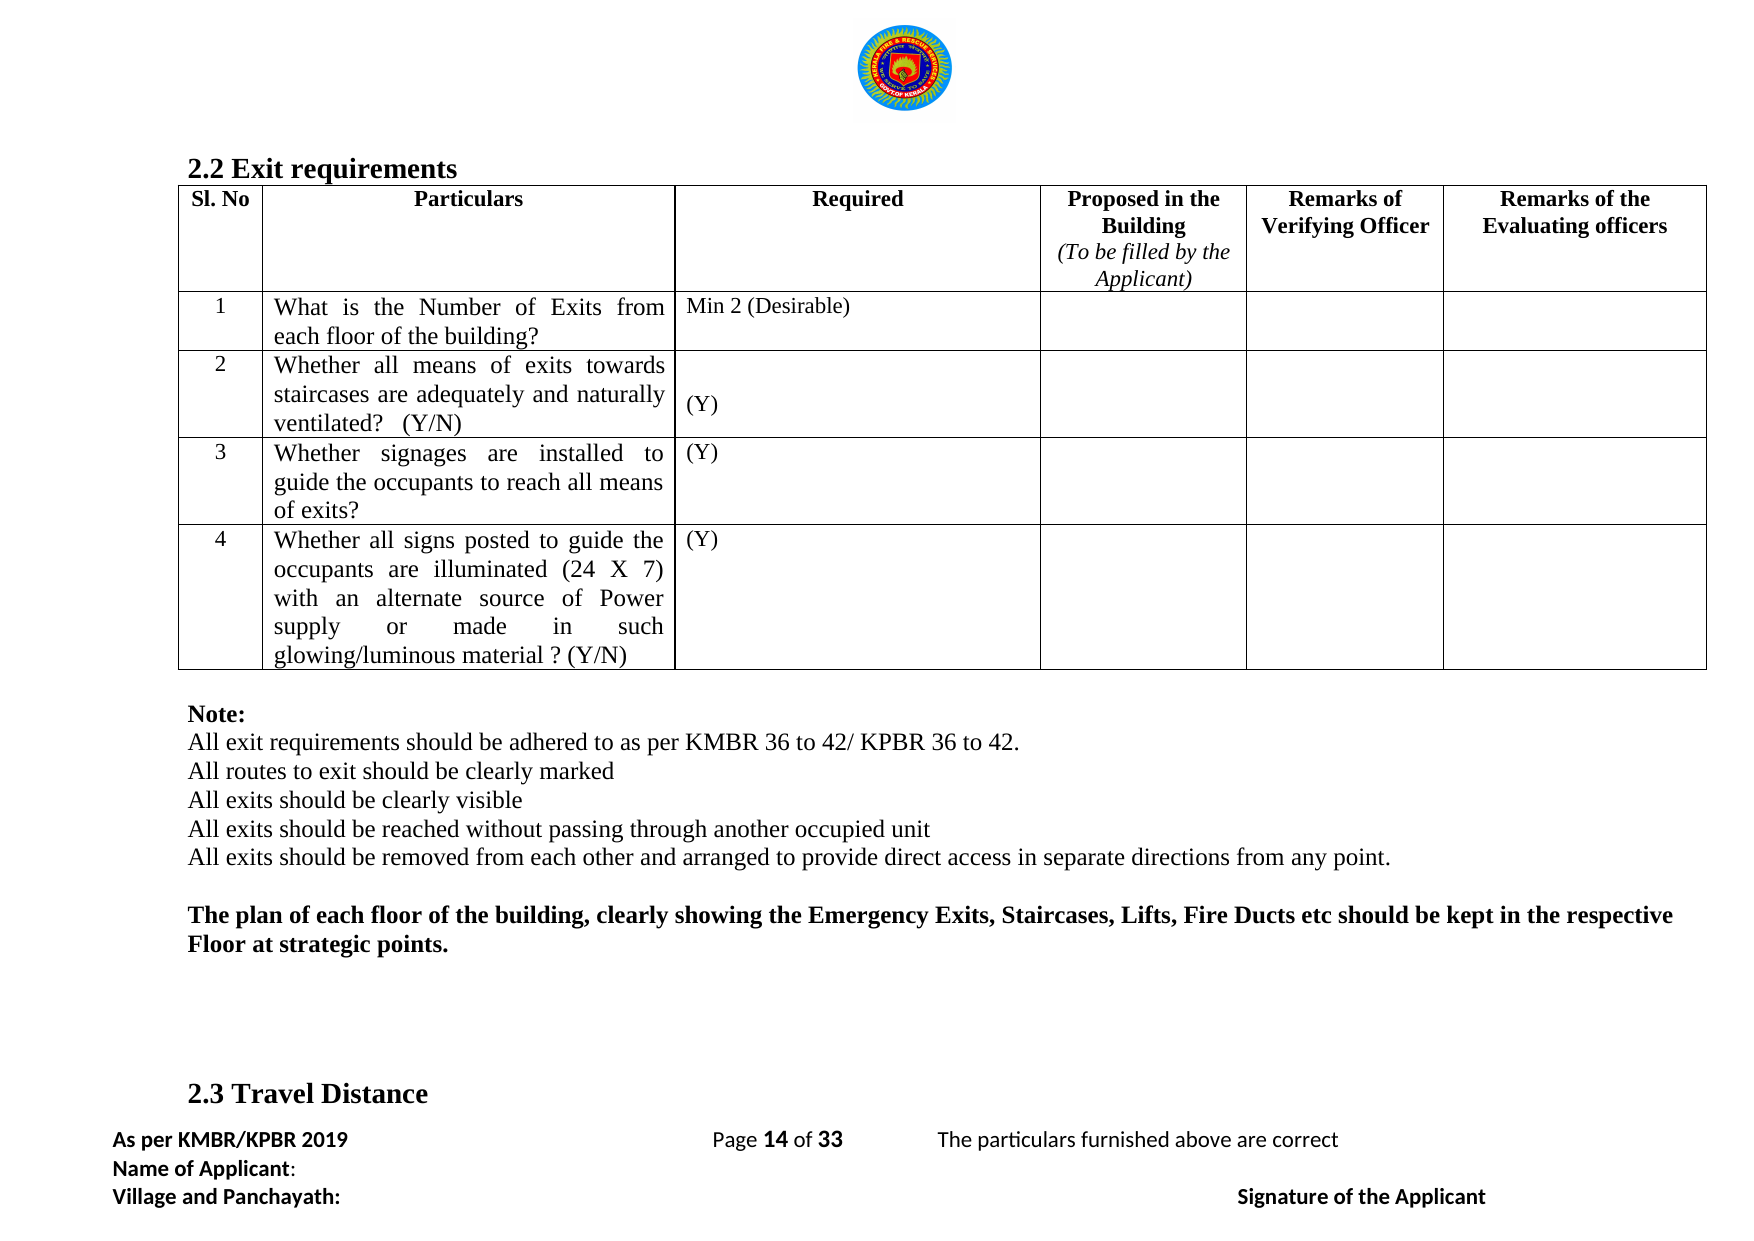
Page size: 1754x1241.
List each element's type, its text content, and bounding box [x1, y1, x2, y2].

table_cell [1041, 351, 1246, 437]
table_cell [1041, 292, 1246, 349]
table_header Particulars [263, 186, 674, 291]
table_cell [1041, 438, 1246, 524]
text All exit requirements should be adhered to as per KMBR 36 to 42/ KPBR 36 to 42. [187, 727, 1697, 756]
table_cell Whether all signs posted to guide the occupants are illuminated (24 X 7) with an alternate source of Power supply or made in such glowing/luminous material ? (Y/N) [263, 525, 674, 669]
text Note: [187, 699, 1697, 727]
text 2.3 Travel Distance [187, 1076, 1697, 1110]
table_header Sl. No [179, 186, 262, 291]
table_cell [1041, 525, 1246, 669]
table_cell 2 [179, 351, 262, 437]
table_cell 3 [179, 438, 262, 524]
table_cell (Y) [676, 525, 1040, 669]
table_cell [1444, 438, 1706, 524]
text All routes to exit should be clearly marked [187, 756, 1697, 785]
table_header Remarks of Verifying Officer [1247, 186, 1443, 291]
table_cell [1247, 438, 1443, 524]
table_cell [1444, 292, 1706, 349]
table_cell Whether signages are installed to guide the occupants to reach all means of exits? [263, 438, 674, 524]
text All exits should be removed from each other and arranged to provide direct access in separate directions from any point. [187, 842, 1697, 871]
table_cell 4 [179, 525, 262, 669]
text 2.2 Exit requirements [187, 151, 1697, 184]
table_cell [1247, 351, 1443, 437]
table_cell (Y) [676, 351, 1040, 437]
table_cell (Y) [676, 438, 1040, 524]
table_cell [1444, 351, 1706, 437]
table_cell [1444, 525, 1706, 669]
text The plan of each floor of the building, clearly showing the Emergency Exits, Staircases, Lifts, Fire Ducts etc should be kept in the respective Floor at strategic points. [187, 900, 1697, 957]
table_header Remarks of the Evaluating officers [1444, 186, 1706, 291]
text All exits should be reached without passing through another occupied unit [187, 814, 1697, 842]
text All exits should be clearly visible [187, 785, 1697, 814]
picture [853, 18, 957, 123]
table_cell [1247, 525, 1443, 669]
table_header Required [676, 186, 1040, 291]
table_cell Min 2 (Desirable) [676, 292, 1040, 349]
table_cell What is the Number of Exits from each floor of the building? [263, 292, 674, 349]
table_cell 1 [179, 292, 262, 349]
table_cell Whether all means of exits towards staircases are adequately and naturally ventilated? (Y/N) [263, 351, 674, 437]
table_cell [1247, 292, 1443, 349]
table_header Proposed in the Building (To be filled by the Applicant) [1041, 186, 1246, 291]
